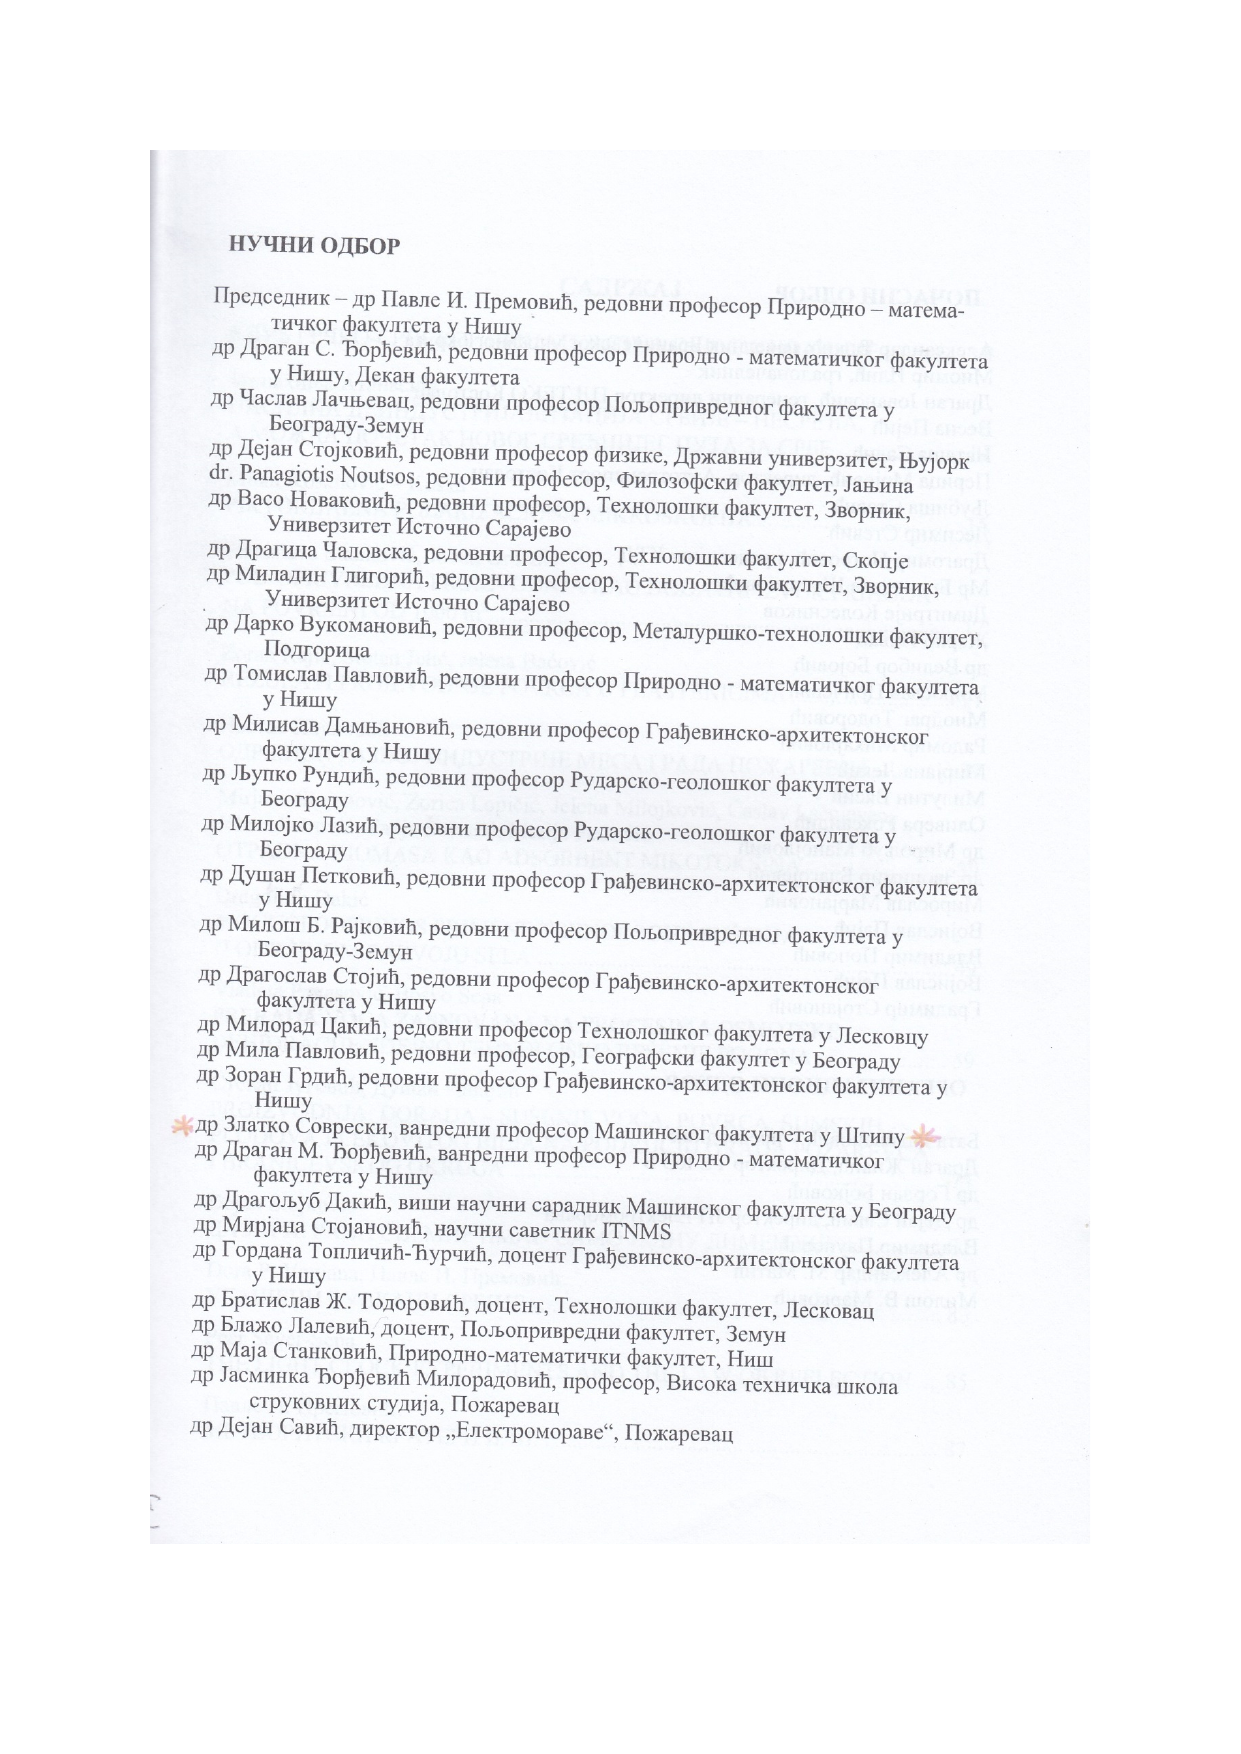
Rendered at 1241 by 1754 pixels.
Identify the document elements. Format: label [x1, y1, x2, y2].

picture [150, 150, 1091, 1544]
